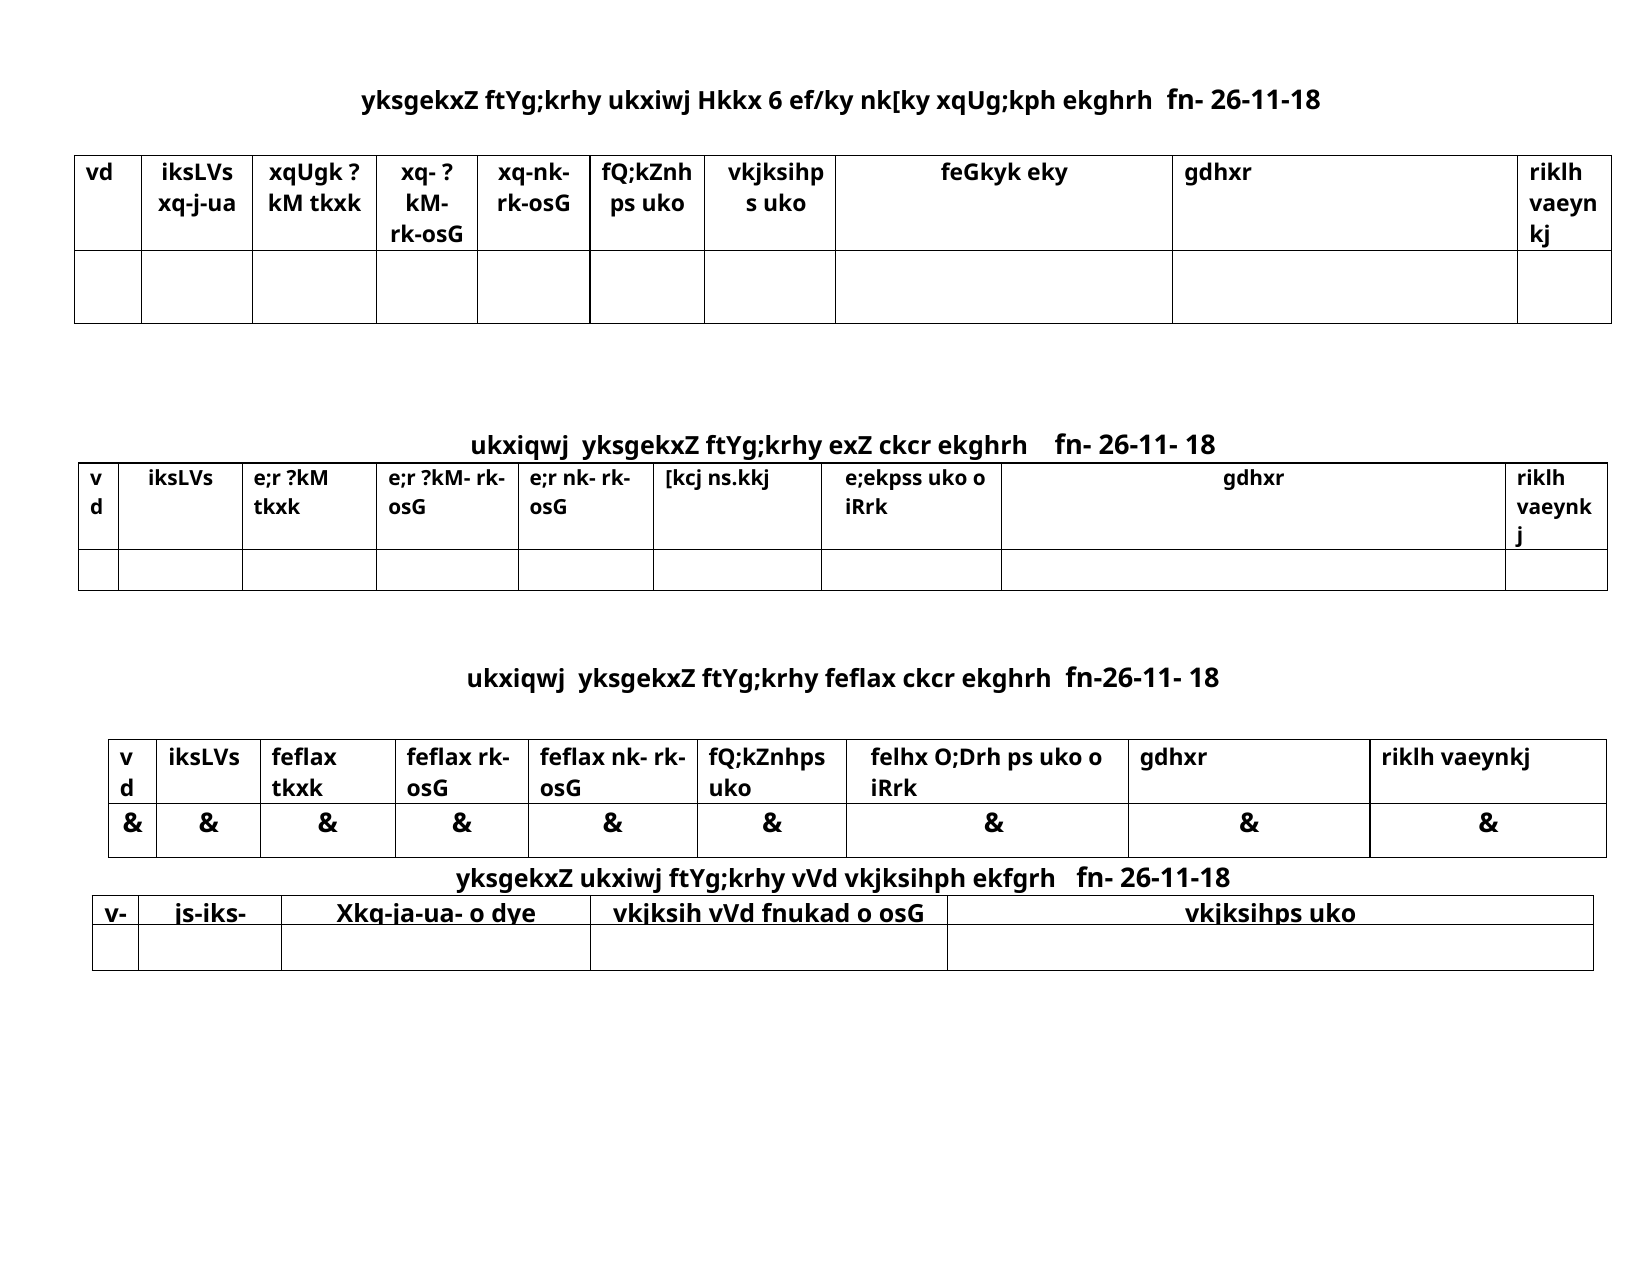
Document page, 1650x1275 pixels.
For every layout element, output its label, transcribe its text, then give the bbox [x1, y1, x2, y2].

text ukxiqwj yksgekxZ ftYg;krhy exZ ckcr ekghrh fn- 26-11- 18 [60, 426, 1626, 462]
table_header fQ;kZnhps uko [591, 156, 704, 249]
table_header riklh vaeynkj [1506, 464, 1607, 549]
table_cell & [1129, 804, 1369, 857]
table_cell & [847, 804, 1128, 857]
table_cell & [109, 804, 156, 857]
table_header xq- ?kM- rk-osG [377, 156, 477, 249]
table_cell & [396, 804, 528, 857]
table_header [kcj ns.kkj [654, 464, 821, 549]
table_cell [282, 925, 590, 970]
table_header iksLVs [119, 464, 242, 549]
table_cell [591, 251, 704, 322]
table_cell [1506, 550, 1607, 589]
table_cell & [698, 804, 846, 857]
table_header feflax tkxk [261, 740, 395, 803]
table_header gdhxr [1002, 464, 1505, 549]
table_cell [142, 251, 252, 322]
table_cell [79, 550, 118, 589]
table_cell [93, 925, 138, 970]
table_header xq-nk- rk-osG [478, 156, 589, 249]
table_header vkjksihps uko [705, 156, 835, 249]
table_header vd [109, 740, 156, 803]
table_cell [948, 925, 1593, 970]
table_cell [478, 251, 589, 322]
table_header xqUgk ?kM tkxk [253, 156, 376, 249]
table_cell [591, 925, 947, 970]
table_cell [654, 550, 821, 589]
table_header v-dz- [93, 896, 138, 924]
table_cell & [157, 804, 260, 857]
text ukxiqwj yksgekxZ ftYg;krhy feflax ckcr ekghrh fn-26-11- 18 [60, 659, 1626, 696]
table_cell & [529, 804, 697, 857]
table_header riklh vaeynkj [1371, 740, 1606, 803]
table_cell [1518, 251, 1611, 322]
table_header riklh vaeynkj [1518, 156, 1611, 249]
table_cell [119, 550, 242, 589]
table_header iksLVs xq-j-ua [142, 156, 252, 249]
table_header feflax nk- rk-osG [529, 740, 697, 803]
table_header fQ;kZnhps uko [698, 740, 846, 803]
table_cell [705, 251, 835, 322]
table_cell [75, 251, 141, 322]
table_header vkjksihps uko [948, 896, 1593, 924]
table_cell [253, 251, 376, 322]
table_cell & [1371, 804, 1606, 857]
table_header iksLVs [157, 740, 260, 803]
table_header e;r ?kM tkxk [243, 464, 376, 549]
table_header vd [79, 464, 118, 549]
text yksgekxZ ftYg;krhy ukxiwj Hkkx 6 ef/ky nk[ky xqUg;kph ekghrh fn- 26-11-18 [60, 81, 1622, 118]
table_header e;ekpss uko o iRrk [822, 464, 1001, 549]
table_header vkjksih vVd fnukad o osG [591, 896, 947, 924]
table_header e;r nk- rk-osG [519, 464, 653, 549]
table_header js-iks-LVsps uko [139, 896, 281, 924]
table_cell [836, 251, 1172, 322]
table_cell [377, 550, 518, 589]
table_header feGkyk eky [836, 156, 1172, 249]
table_cell [1173, 251, 1517, 322]
table_cell [139, 925, 281, 970]
table_header feflax rk-osG [396, 740, 528, 803]
table_header Xkq-ja-ua- o dye [282, 896, 590, 924]
table_header felhx O;Drh ps uko o iRrk [847, 740, 1128, 803]
table_header e;r ?kM- rk-osG [377, 464, 518, 549]
table_cell [377, 251, 477, 322]
table_header vd [75, 156, 141, 249]
table_header gdhxr [1173, 156, 1517, 249]
table_cell [243, 550, 376, 589]
table_cell & [261, 804, 395, 857]
table_header gdhxr [1129, 740, 1369, 803]
table_cell [822, 550, 1001, 589]
table_cell [1002, 550, 1505, 589]
table_cell [519, 550, 653, 589]
text yksgekxZ ukxiwj ftYg;krhy vVd vkjksihph ekfgrh fn- 26-11-18 [60, 801, 1626, 895]
